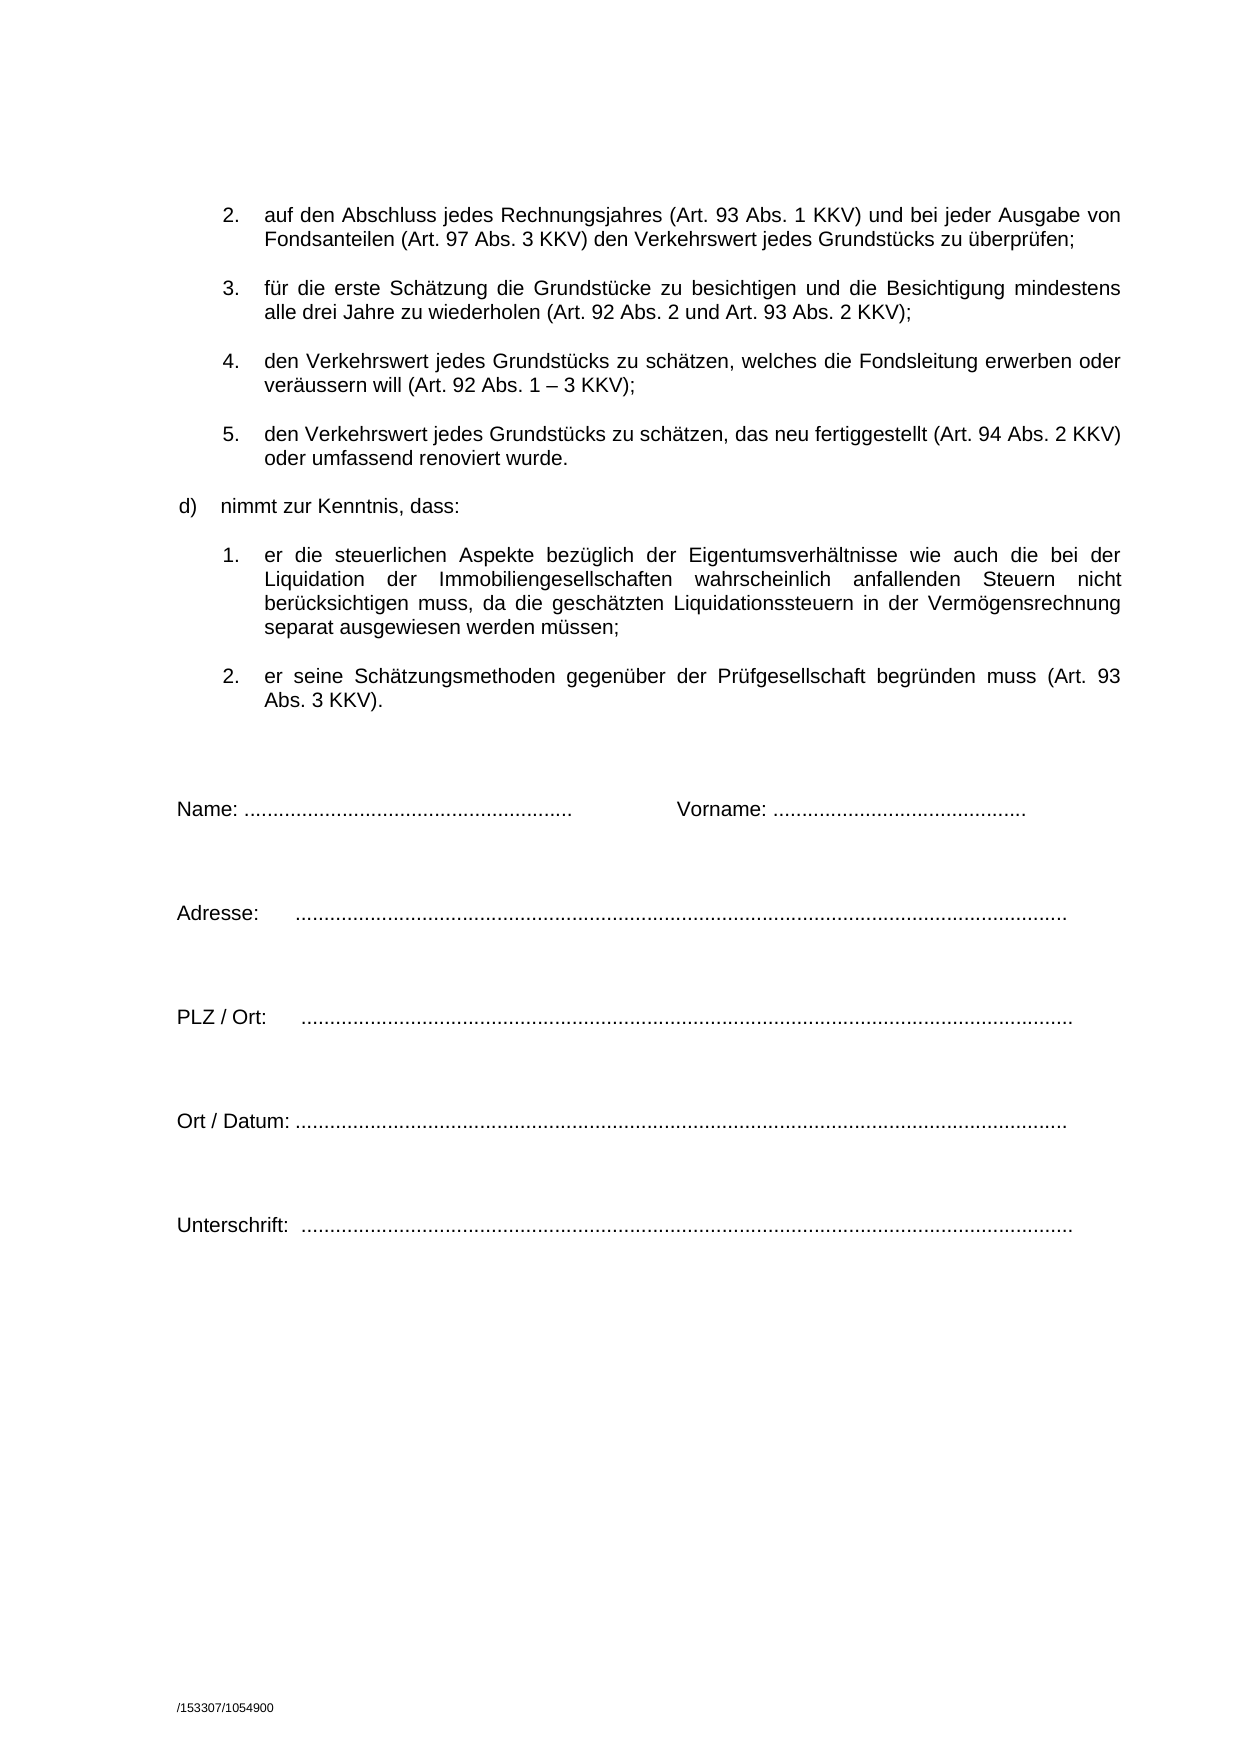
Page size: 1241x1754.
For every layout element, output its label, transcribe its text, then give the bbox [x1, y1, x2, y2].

text 2. er seine Schätzungsmethoden gegenüber der Prüfgesellschaft begründen muss (Art. 93 Abs. 3 KKV). [222, 664, 1122, 712]
text Unterschrift: ...................................................................................................................................... [177, 1210, 1122, 1237]
text Name: ......................................................... Vorname: ............................................ [177, 793, 1122, 820]
text 4. den Verkehrswert jedes Grundstücks zu schätzen, welches die Fondsleitung erwerben oder veräussern will (Art. 92 Abs. 1 – 3 KKV); [222, 348, 1122, 396]
text d) nimmt zur Kenntnis, dass: [179, 494, 1122, 518]
text PLZ / Ort: ...................................................................................................................................... [177, 1002, 1122, 1029]
text 1. er die steuerlichen Aspekte bezüglich der Eigentumsverhältnisse wie auch die bei der Liquidation der Immobiliengesellschaften wahrscheinlich anfallenden Steuern nicht berücksichtigen muss, da die geschätzten Liquidationssteuern in der Vermögensrechnung separat ausgewiesen werden müssen; [222, 543, 1122, 639]
text Ort / Datum: ...................................................................................................................................... [177, 1106, 1122, 1133]
text Adresse: ...................................................................................................................................... [177, 897, 1122, 924]
text 5. den Verkehrswert jedes Grundstücks zu schätzen, das neu fertiggestellt (Art. 94 Abs. 2 KKV) oder umfassend renoviert wurde. [222, 421, 1122, 469]
text 2. auf den Abschluss jedes Rechnungsjahres (Art. 93 Abs. 1 KKV) und bei jeder Ausgabe von Fondsanteilen (Art. 97 Abs. 3 KKV) den Verkehrswert jedes Grundstücks zu überprüfen; [222, 203, 1122, 251]
text 3. für die erste Schätzung die Grundstücke zu besichtigen und die Besichtigung mindestens alle drei Jahre zu wiederholen (Art. 92 Abs. 2 und Art. 93 Abs. 2 KKV); [222, 276, 1122, 323]
